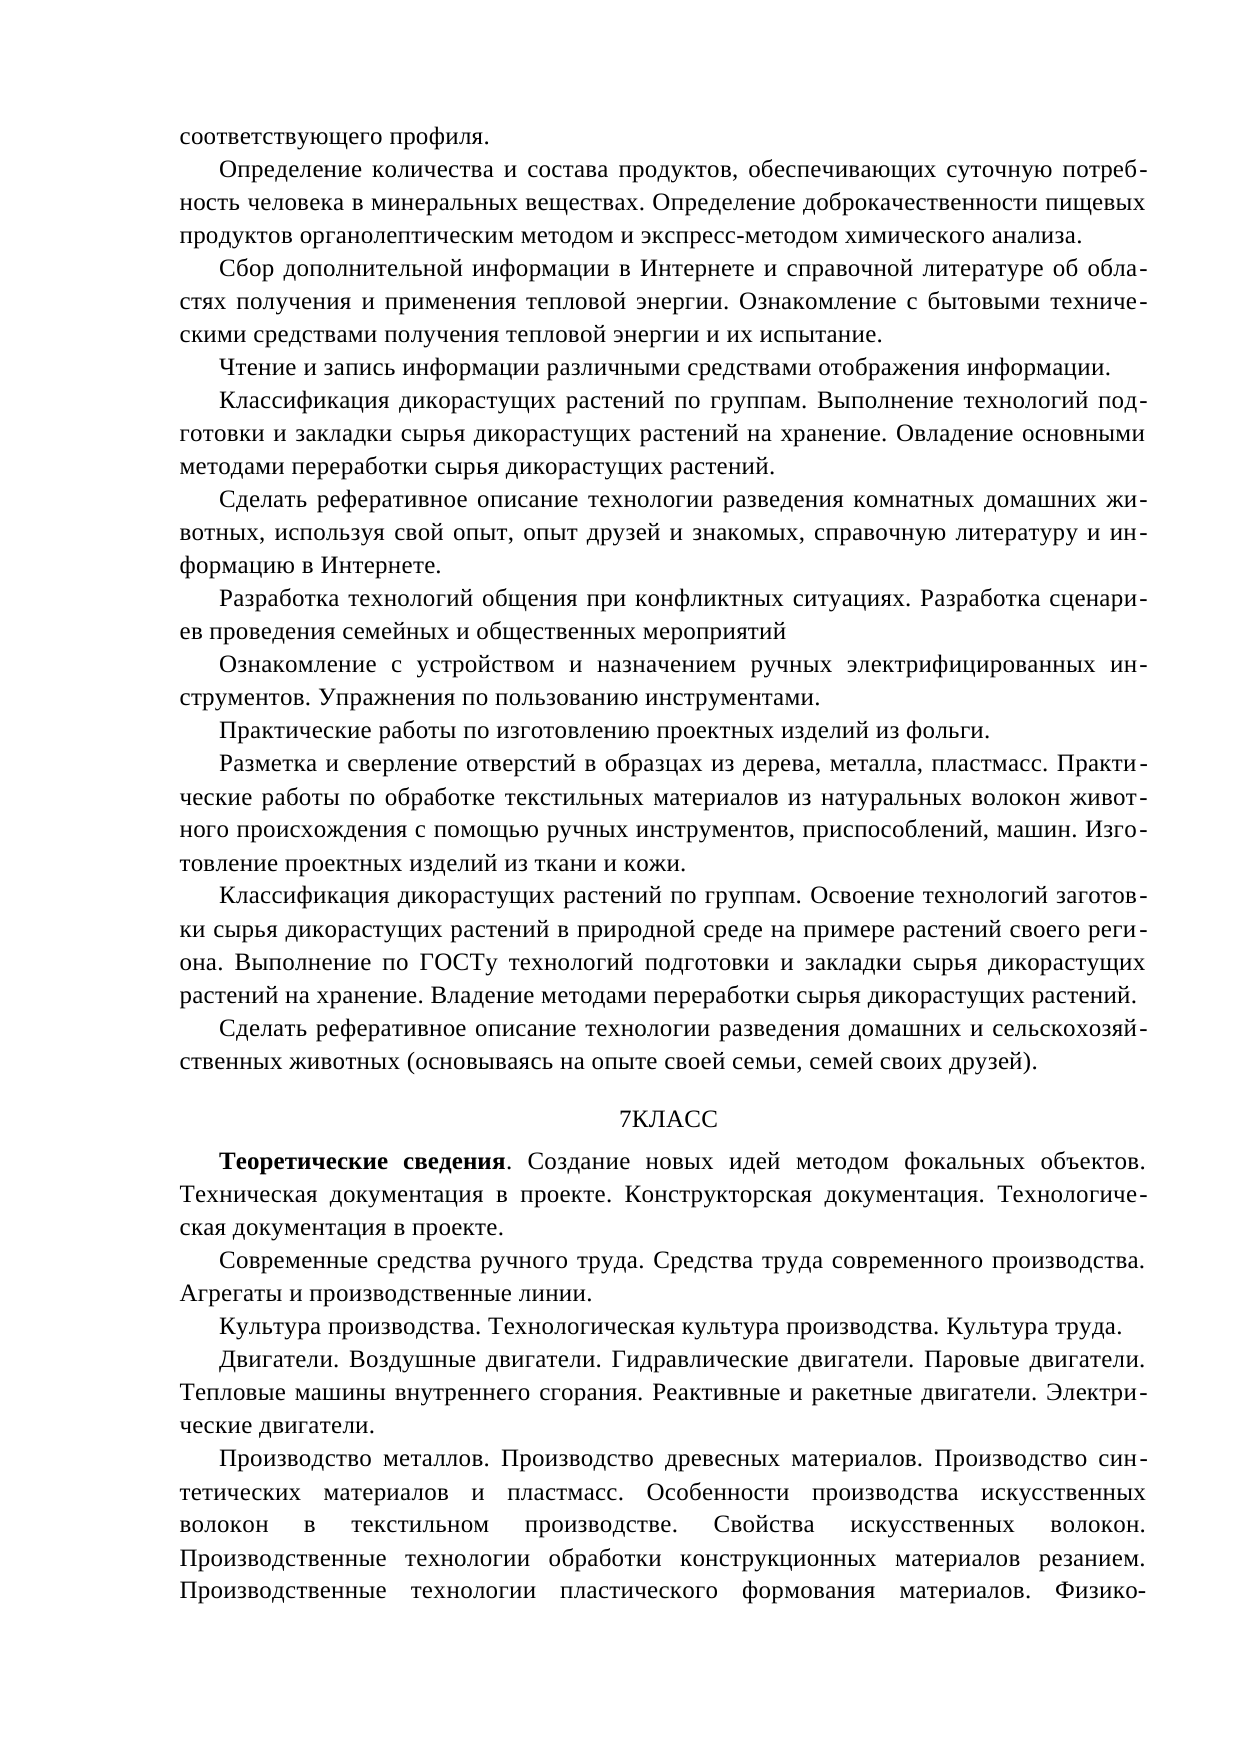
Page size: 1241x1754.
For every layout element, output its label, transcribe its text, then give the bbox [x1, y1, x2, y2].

text Сделать реферативное описание технологии разведения домашних и сельскохозяйственных животных (основываясь на опыте своей семьи, семей своих друзей). [179, 1010, 1147, 1076]
text Определение количества и состава продуктов, обеспечивающих суточную потребность человека в минеральных веществах. Определение доброкачественности пищевых продуктов органолептическим методом и экспресс-методом химического анализа. [179, 151, 1147, 250]
text Разметка и сверление отверстий в образцах из дерева, металла, пластмасс. Практические работы по обработке текстильных материалов из натуральных волокон животного происхождения с помощью ручных инструментов, приспособлений, машин. Изготовление проектных изделий из ткани и кожи. [179, 746, 1147, 878]
text 7КЛАСС [619, 1110, 1152, 1132]
text Двигатели. Воздушные двигатели. Гидравлические двигатели. Паровые двигатели. Тепловые машины внутреннего сгорания. Реактивные и ракетные двигатели. Электрические двигатели. [179, 1341, 1147, 1441]
text Современные средства ручного труда. Средства труда современного производства. Агрегаты и производственные линии. [179, 1242, 1147, 1308]
text Разработка технологий общения при конфликтных ситуациях. Разработка сценариев проведения семейных и общественных мероприятий [179, 580, 1147, 646]
text Сделать реферативное описание технологии разведения комнатных домашних животных, используя свой опыт, опыт друзей и знакомых, справочную литературу и информацию в Интернете. [179, 481, 1147, 580]
text Классификация дикорастущих растений по группам. Выполнение технологий подготовки и закладки сырья дикорастущих растений на хранение. Овладение основными методами переработки сырья дикорастущих растений. [179, 382, 1147, 481]
text Классификация дикорастущих растений по группам. Освоение технологий заготовки сырья дикорастущих растений в природной среде на примере растений своего региона. Выполнение по ГОСТу технологий подготовки и закладки сырья дикорастущих растений на хранение. Владение методами переработки сырья дикорастущих растений. [179, 878, 1147, 1010]
text Практические работы по изготовлению проектных изделий из фольги. [179, 712, 1147, 746]
text Ознакомление с устройством и назначением ручных электрифицированных инструментов. Упражнения по пользованию инструментами. [179, 646, 1147, 712]
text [179, 118, 1147, 151]
text Чтение и запись информации различными средствами отображения информации. [179, 349, 1152, 382]
text Культура производства. Технологическая культура производства. Культура труда. [179, 1308, 1152, 1341]
text Теоретические сведения. Создание новых идей методом фокальных объектов. Техническая документация в проекте. Конструкторская документация. Технологическая документация в проекте. [179, 1143, 1147, 1242]
text Сбор дополнительной информации в Интернете и справочной литературе об областях получения и применения тепловой энергии. Ознакомление с бытовыми техническими средствами получения тепловой энергии и их испытание. [179, 250, 1147, 349]
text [179, 1441, 1147, 1606]
